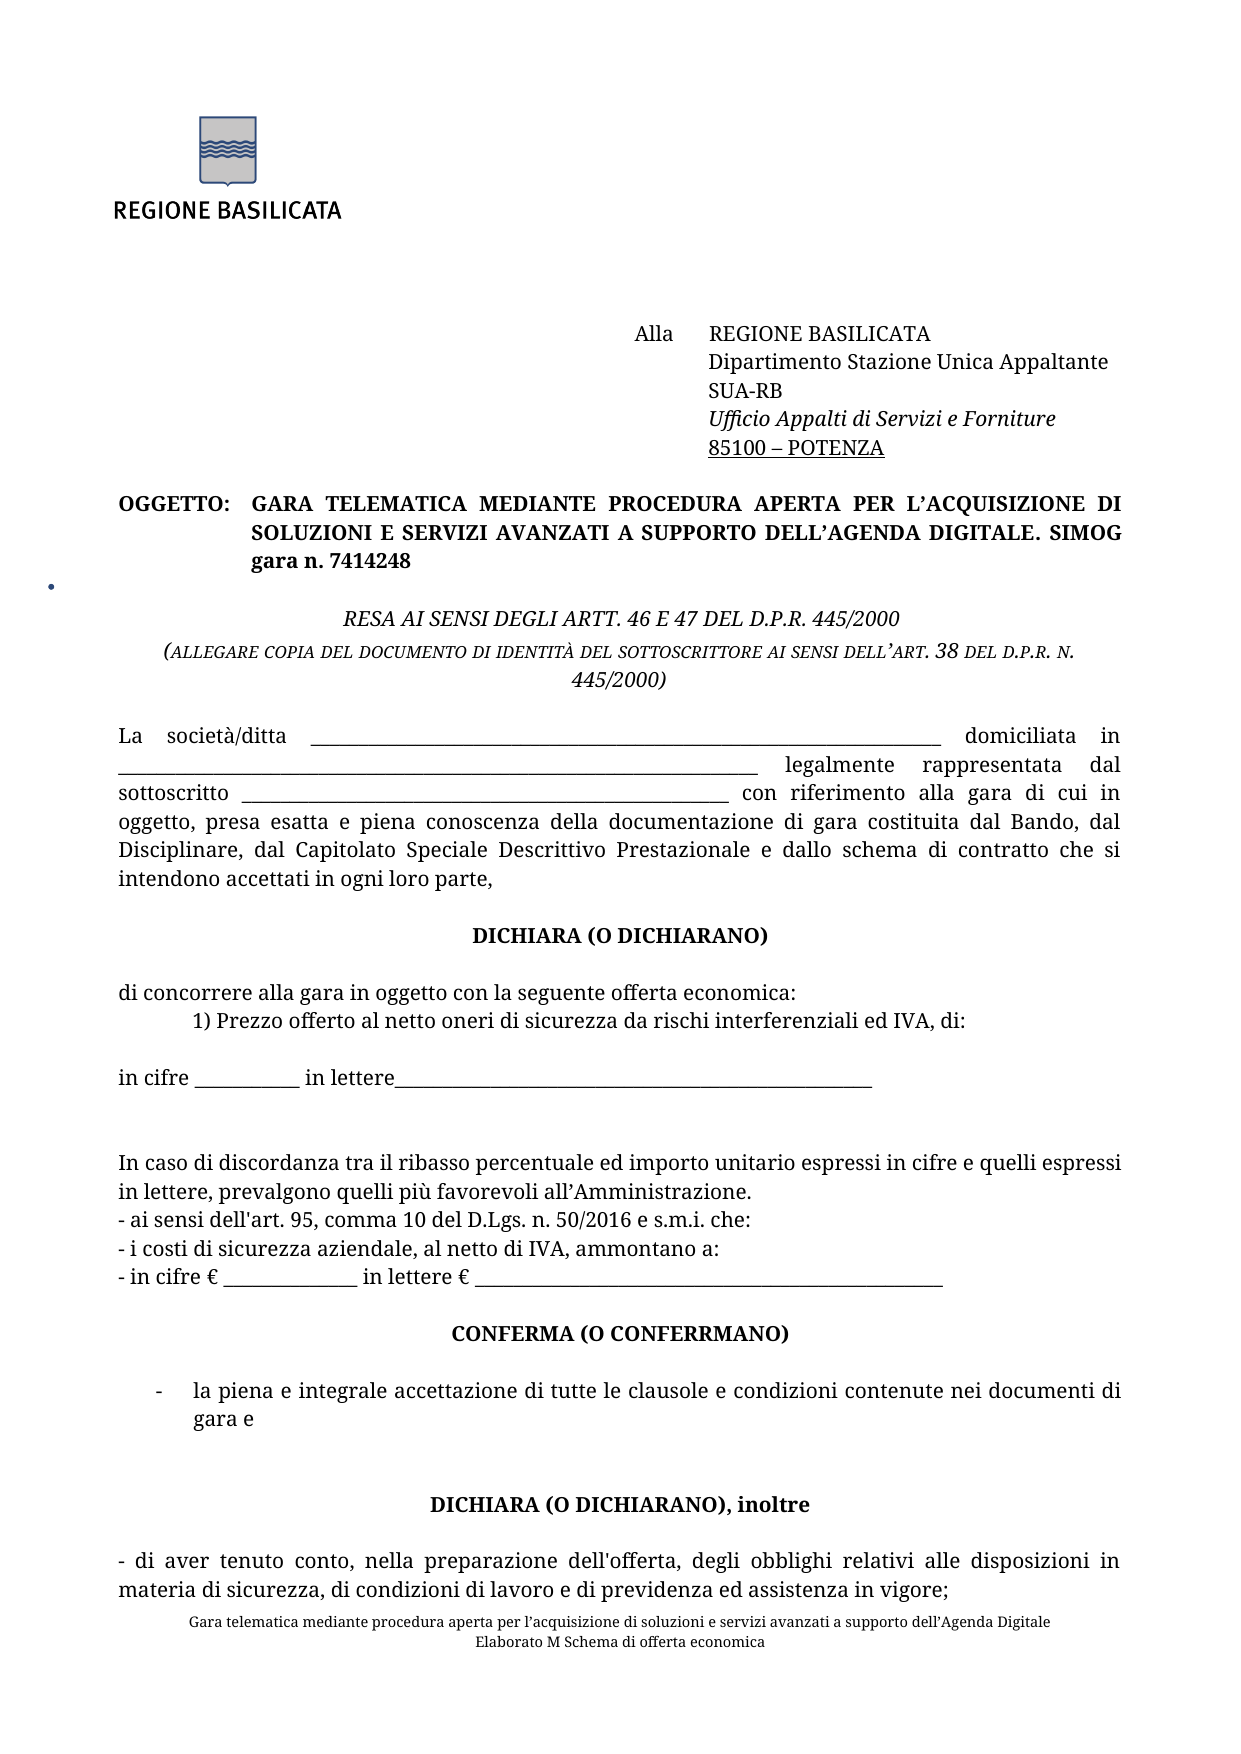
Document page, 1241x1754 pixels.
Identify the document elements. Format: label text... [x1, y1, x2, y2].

text (allegare copia del documento di identità del sottoscrittore ai sensi dell’art. 38 del d.p.r. n. 445/2000) [118, 636, 1122, 693]
text CONFERMA (O CONFERRMANO) [118, 1319, 1122, 1347]
text - i costi di sicurezza aziendale, al netto di IVA, ammontano a: [118, 1234, 1122, 1262]
text - ai sensi dell'art. 95, comma 10 del D.Lgs. n. 50/2016 e s.m.i. che: [118, 1205, 1122, 1234]
text Alla REGIONE BASILICATA [561, 319, 1122, 347]
text Ufficio Appalti di Servizi e Forniture [634, 404, 1122, 433]
text in cifre ___________ in lettere__________________________________________________ [118, 1063, 1122, 1092]
picture [0, 0, 1238, 600]
text La società/ditta __________________________________________________________________ domiciliata in ___________________________________________________________________ legalmente rappresentata dal sottoscritto ___________________________________________________ con riferimento alla gara di cui in oggetto, presa esatta e piena conoscenza della documentazione di gara costituita dal Bando, dal Disciplinare, dal Capitolato Speciale Descrittivo Prestazionale e dallo schema di contratto che si intendono accettati in ogni loro parte, [118, 722, 1122, 892]
subtitle RESA AI SENSI DEGLI ARTT. 46 E 47 DEL D.P.R. 445/2000 [118, 604, 1122, 632]
text - in cifre € ______________ in lettere € _________________________________________________ [118, 1262, 1122, 1291]
text In caso di discordanza tra il ribasso percentuale ed importo unitario espressi in cifre e quelli espressi in lettere, prevalgono quelli più favorevoli all’Amministrazione. [118, 1148, 1122, 1205]
text 85100 – POTENZA [634, 433, 1122, 461]
text DICHIARA (O DICHIARANO), inoltre [118, 1490, 1122, 1518]
list la piena e integrale accettazione di tutte le clausole e condizioni contenute nei documenti di gara e [156, 1376, 1122, 1433]
text DICHIARA (O DICHIARANO) [118, 921, 1122, 949]
text di concorrere alla gara in oggetto con la seguente offerta economica: [118, 978, 1122, 1006]
text OGGETTO: GARA TELEMATICA MEDIANTE PROCEDURA APERTA PER L’ACQUISIZIONE DI SOLUZIONI E SERVIZI AVANZATI A SUPPORTO DELL’AGENDA DIGITALE. SIMOG gara n. 7414248 [118, 489, 1122, 575]
text Dipartimento Stazione Unica Appaltante SUA-RB [708, 347, 1122, 404]
text - di aver tenuto conto, nella preparazione dell'offerta, degli obblighi relativi alle disposizioni in materia di sicurezza, di condizioni di lavoro e di previdenza ed assistenza in vigore; [118, 1547, 1122, 1603]
text 1) Prezzo offerto al netto oneri di sicurezza da rischi interferenziali ed IVA, di: [118, 1006, 1122, 1035]
